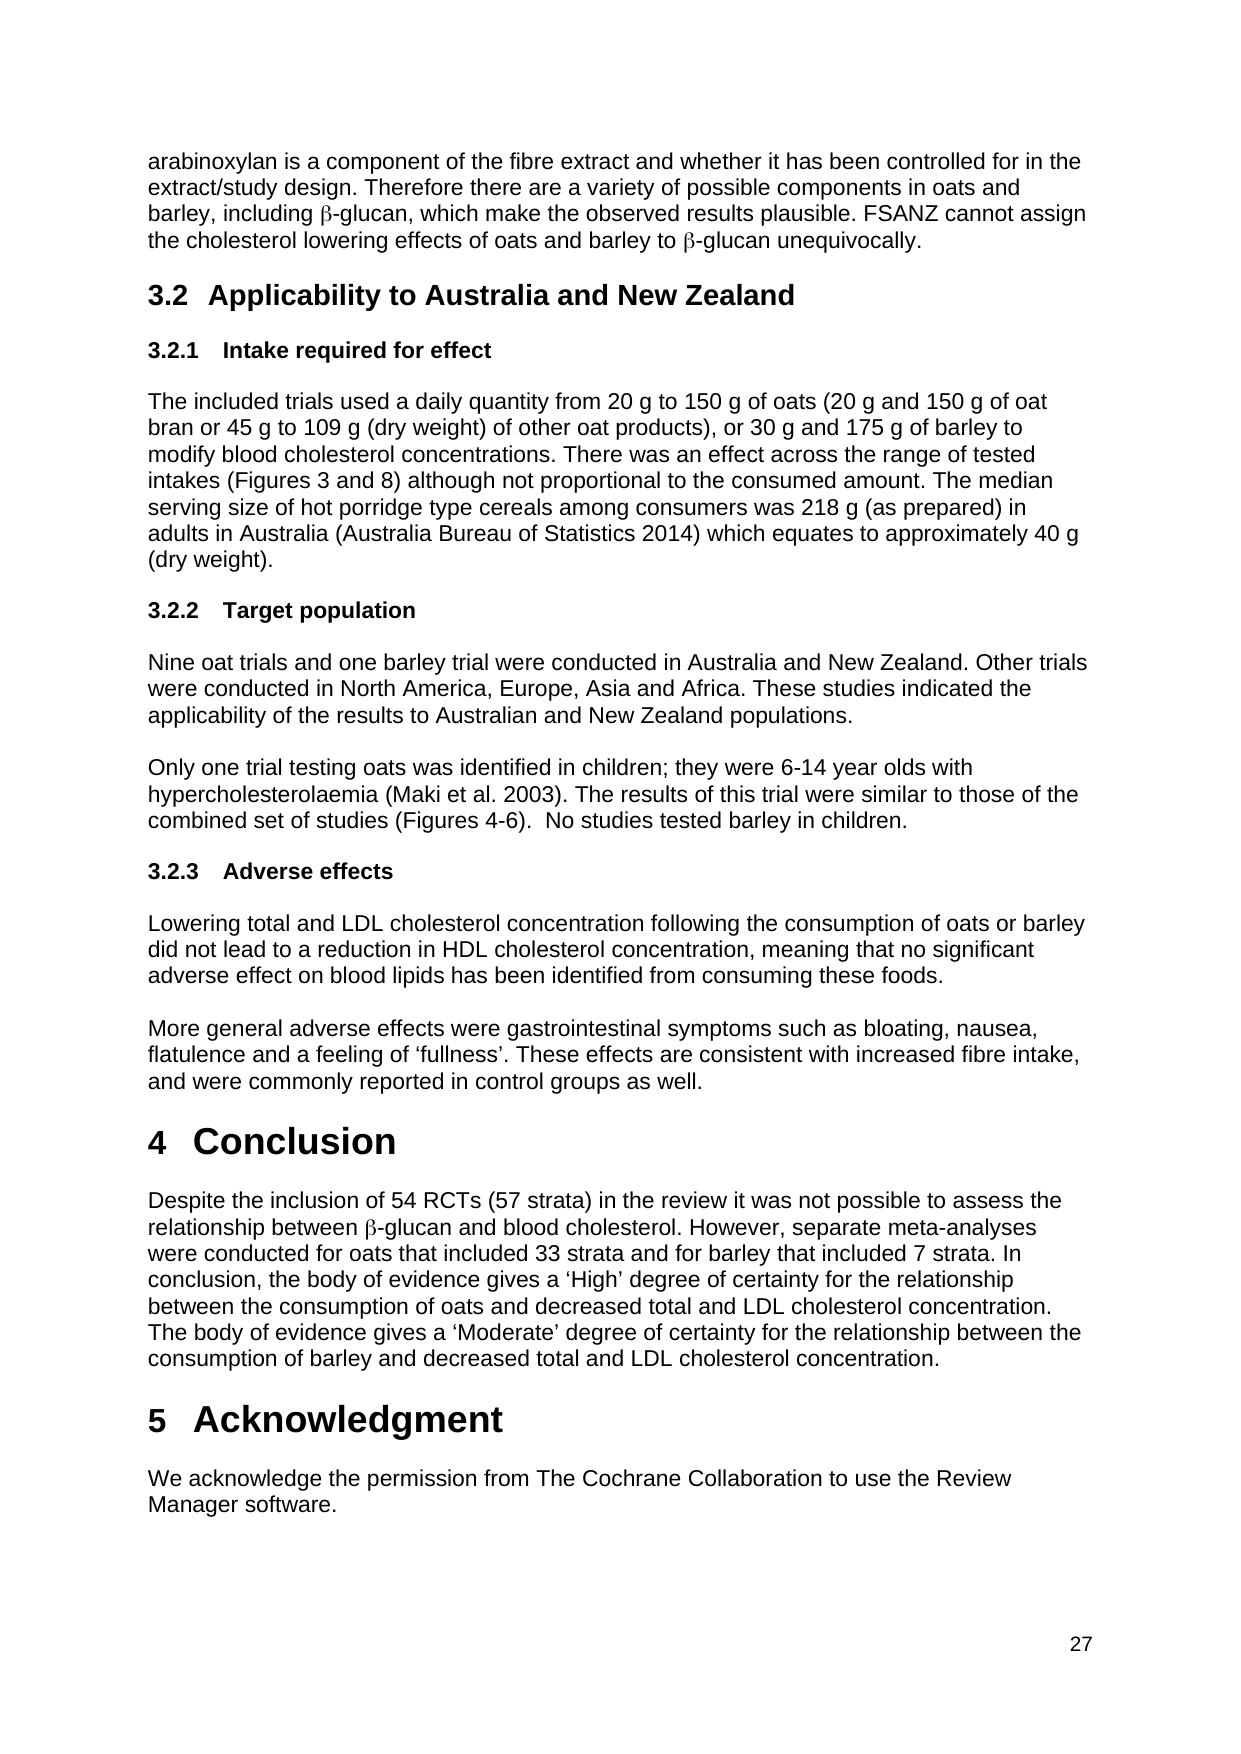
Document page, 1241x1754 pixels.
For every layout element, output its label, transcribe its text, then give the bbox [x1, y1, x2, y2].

subtitle Adverse effects [148, 858, 1092, 885]
subtitle Target population [148, 597, 1092, 624]
text Nine oat trials and one barley trial were conducted in Australia and New Zealand. Other trials were conducted in North America, Europe, Asia and Africa. These studies indicated the applicability of the results to Australian and New Zealand populations. [148, 649, 1092, 728]
text Lowering total and LDL cholesterol concentration following the consumption of oats or barley did not lead to a reduction in HDL cholesterol concentration, meaning that no significant adverse effect on blood lipids has been identified from consuming these foods. [148, 910, 1092, 989]
text Only one trial testing oats was identified in children; they were 6-14 year olds with hypercholesterolaemia (Maki et al. 2003). The results of this trial were similar to those of the combined set of studies (Figures 4-6). No studies tested barley in children. [148, 754, 1092, 833]
text The included trials used a daily quantity from 20 g to 150 g of oats (20 g and 150 g of oat bran or 45 g to 109 g (dry weight) of other oat products), or 30 g and 175 g of barley to modify blood cholesterol concentrations. There was an effect across the range of tested intakes (Figures 3 and 8) although not proportional to the consumed amount. The median serving size of hot porridge type cereals among consumers was 218 g (as prepared) in adults in Australia (Australia Bureau of Statistics 2014) which equates to approximately 40 g (dry weight). [148, 388, 1092, 572]
text More general adverse effects were gastrointestinal symptoms such as bloating, nausea, flatulence and a feeling of ‘fullness’. These effects are consistent with increased fibre intake, and were commonly reported in control groups as well. [148, 1015, 1092, 1094]
subtitle Intake required for effect [148, 337, 1092, 363]
text We acknowledge the permission from The Cochrane Collaboration to use the Review Manager software. [148, 1465, 1092, 1518]
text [148, 148, 1092, 253]
subtitle Conclusion [148, 1119, 1092, 1162]
text Despite the inclusion of 54 RCTs (57 strata) in the review it was not possible to assess the relationship between -glucan and blood cholesterol. However, separate meta-analyses were conducted for oats that included 33 strata and for barley that included 7 strata. In conclusion, the body of evidence gives a ‘High’ degree of certainty for the relationship between the consumption of oats and decreased total and LDL cholesterol concentration. The body of evidence gives a ‘Moderate’ degree of certainty for the relationship between the consumption of barley and decreased total and LDL cholesterol concentration. [148, 1187, 1092, 1372]
subtitle Applicability to Australia and New Zealand [148, 278, 1092, 312]
subtitle Acknowledgment [148, 1397, 1092, 1440]
